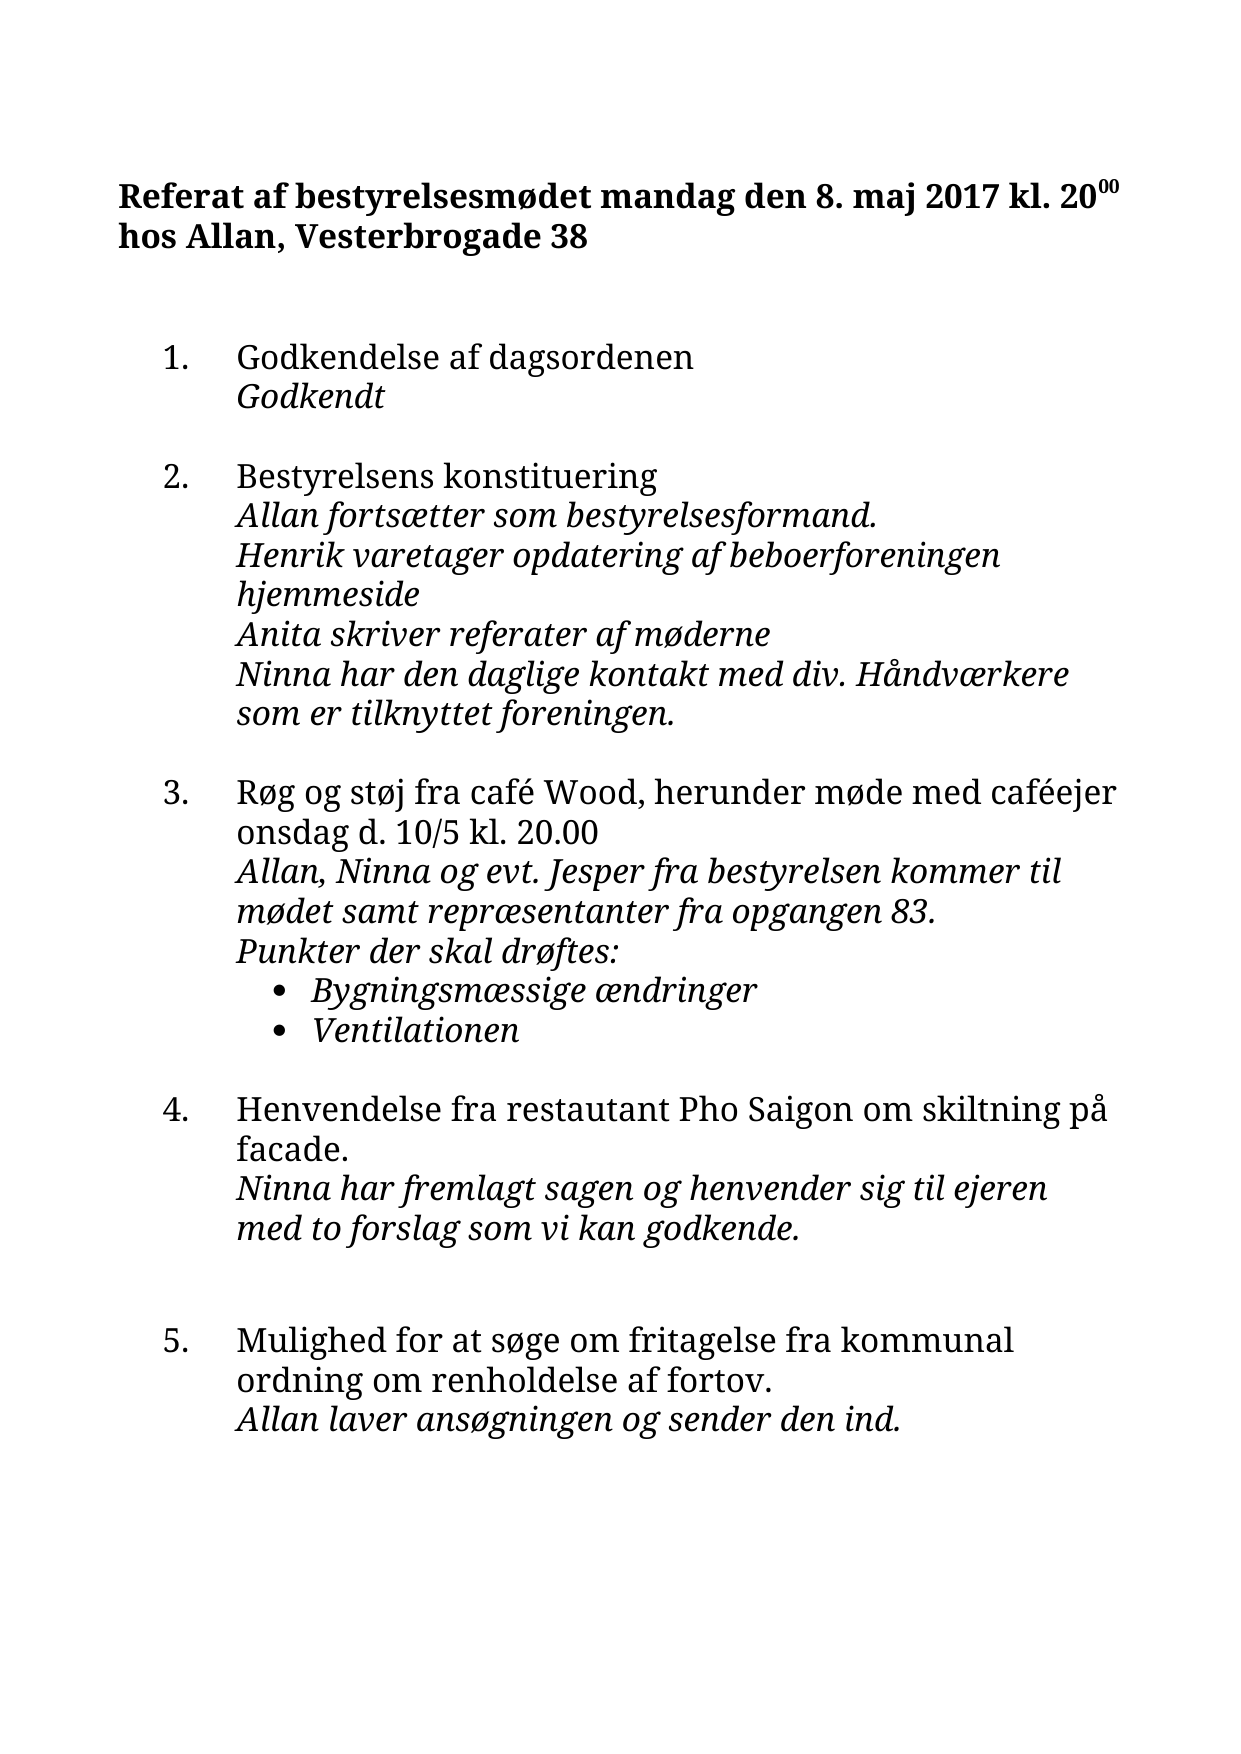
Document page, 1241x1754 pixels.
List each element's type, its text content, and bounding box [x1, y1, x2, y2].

text Referat af bestyrelsesmødet mandag den 8. maj 2017 kl. 2000 hos Allan, Vesterbrogade 38 [118, 177, 1122, 256]
list Godkendelse af dagsordenen [162, 338, 1122, 377]
text Ninna har den daglige kontakt med div. Håndværkere som er tilknyttet foreningen. [236, 654, 1122, 733]
list Bygningsmæssige ændringer [274, 971, 1122, 1011]
list Mulighed for at søge om fritagelse fra kommunal ordning om renholdelse af fortov. [162, 1321, 1122, 1400]
list Henvendelse fra restautant Pho Saigon om skiltning på facade. [162, 1090, 1122, 1169]
text Allan fortsætter som bestyrelsesformand. [236, 496, 1122, 536]
text Henrik varetager opdatering af beboerforeningen hjemmeside [236, 536, 1122, 615]
text Ninna har fremlagt sagen og henvender sig til ejeren med to forslag som vi kan godkende. [236, 1169, 1122, 1248]
text Allan laver ansøgningen og sender den ind. [236, 1400, 1122, 1440]
list Bestyrelsens konstituering [162, 456, 1122, 496]
text Godkendt [236, 377, 1122, 417]
list Røg og støj fra café Wood, herunder møde med caféejer onsdag d. 10/5 kl. 20.00 [162, 773, 1122, 852]
text Punkter der skal drøftes: [236, 931, 1122, 971]
list Ventilationen [274, 1011, 1122, 1050]
text Anita skriver referater af møderne [236, 615, 1122, 654]
text Allan, Ninna og evt. Jesper fra bestyrelsen kommer til mødet samt repræsentanter fra opgangen 83. [236, 852, 1122, 931]
